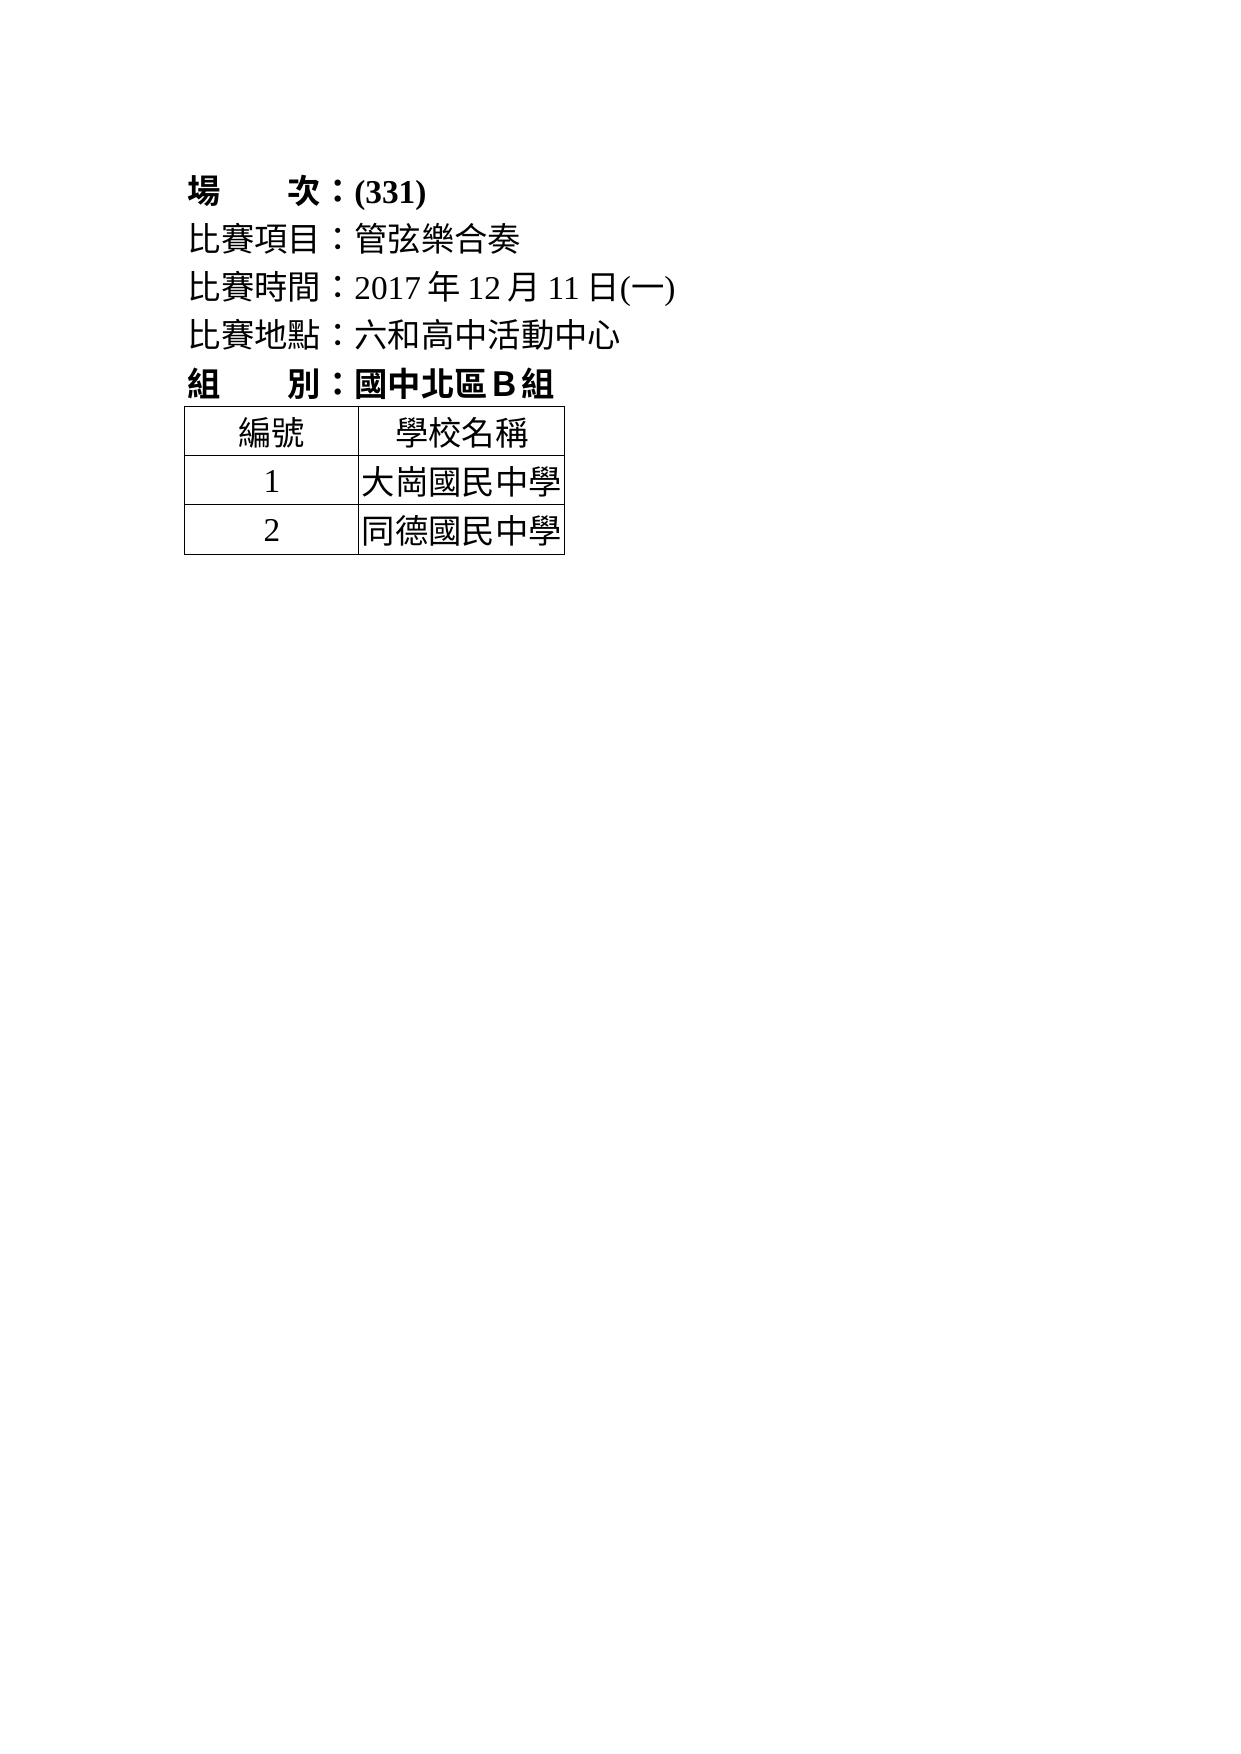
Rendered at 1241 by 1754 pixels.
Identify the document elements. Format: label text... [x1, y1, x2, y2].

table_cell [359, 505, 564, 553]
text 比賽項目：管弦樂合奏 [187, 213, 1053, 261]
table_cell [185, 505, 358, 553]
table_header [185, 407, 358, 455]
text 場 次：(331) [187, 164, 1053, 213]
text 比賽地點：六和高中活動中心 [187, 309, 1053, 357]
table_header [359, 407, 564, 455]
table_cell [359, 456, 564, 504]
text 比賽時間：2017年12月11日(一) [187, 261, 1053, 309]
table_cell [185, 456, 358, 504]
text 組 別：國中北區Ｂ組 [187, 357, 1053, 406]
